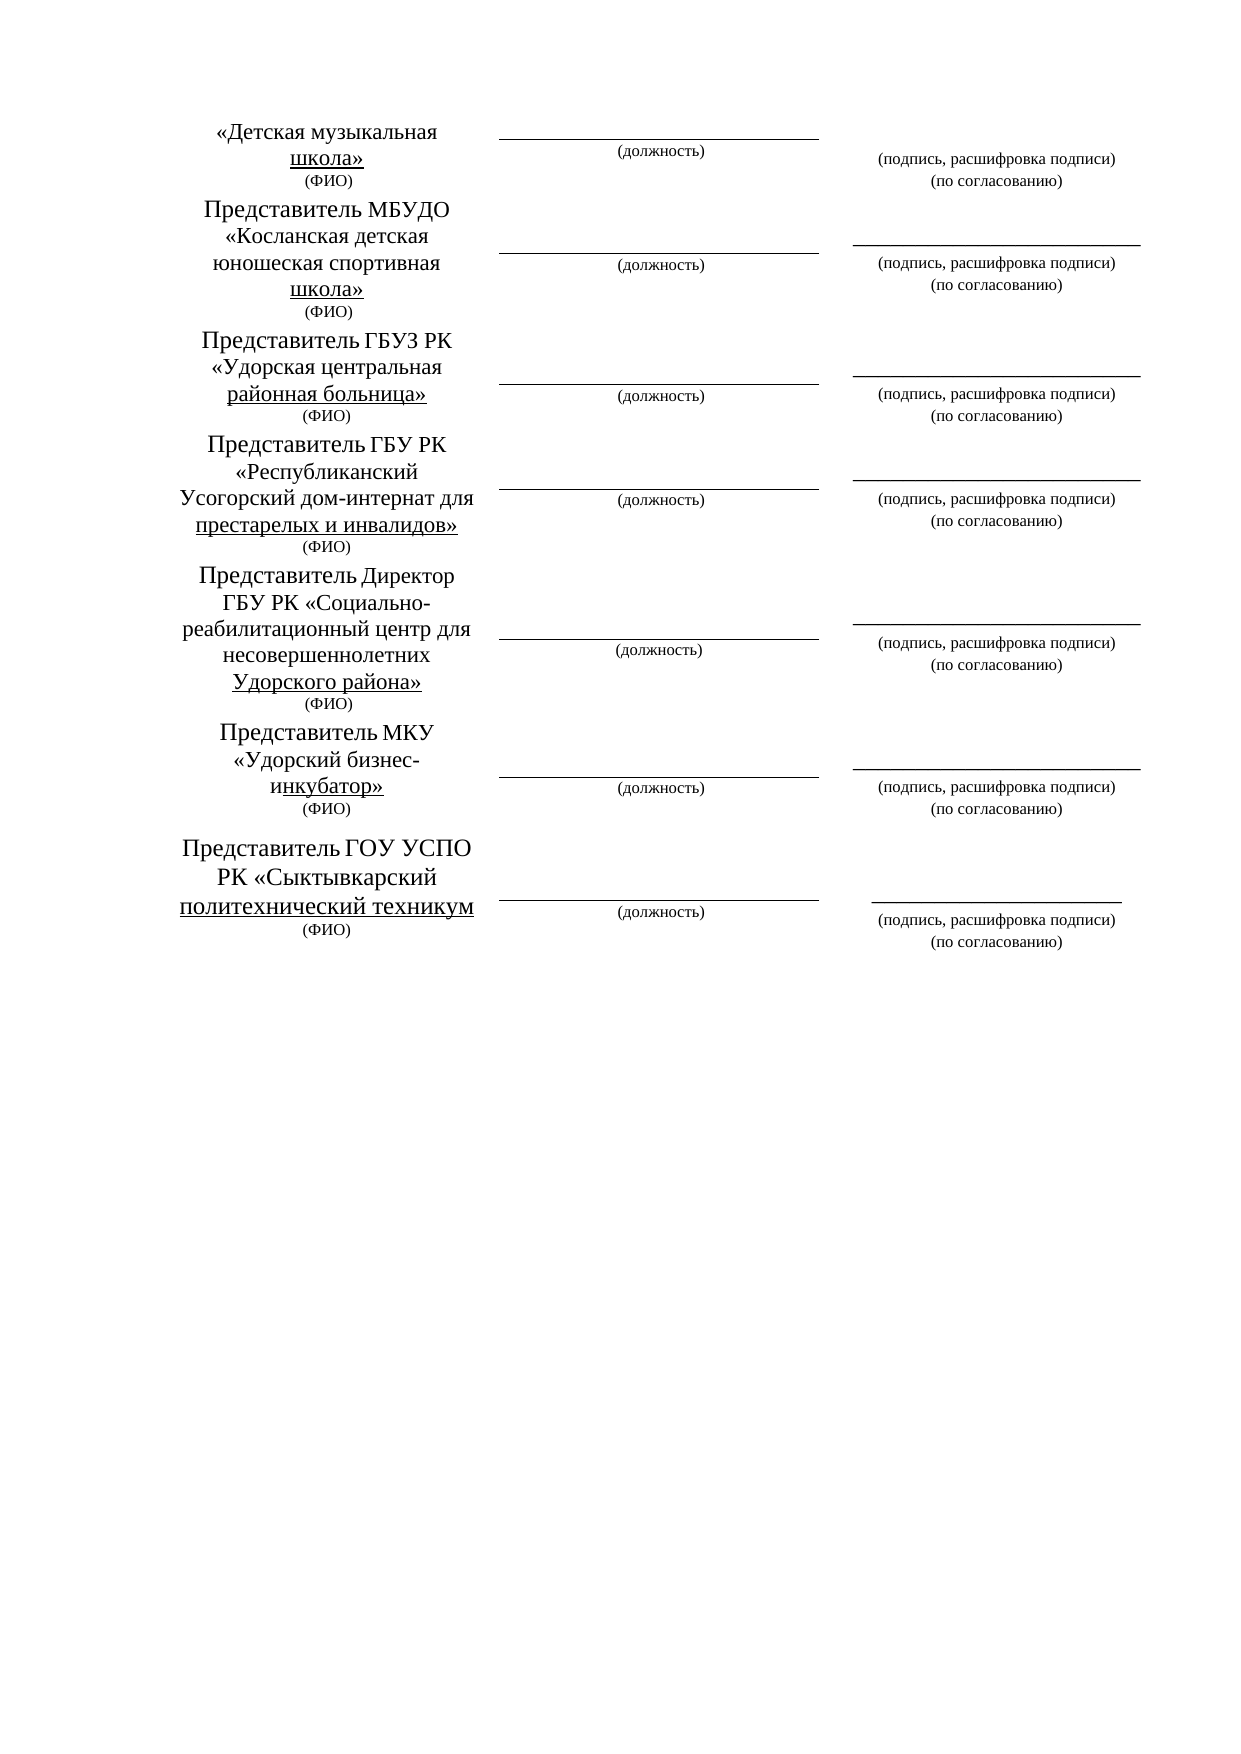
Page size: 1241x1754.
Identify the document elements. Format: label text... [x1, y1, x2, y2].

table_cell (должность) [487, 325, 831, 429]
table_cell (должность) [487, 560, 831, 717]
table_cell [831, 194, 1163, 325]
table_cell ____________________ (подпись, расшифровка подписи) (по согласованию) [831, 822, 1163, 955]
table_cell Представитель МБУДО «Косланская детская юношеская спортивная школа» (ФИО) [166, 194, 487, 325]
table_cell _______________________ (подпись, расшифровка подписи) (по согласованию) [831, 429, 1163, 560]
table_cell (должность) [487, 429, 831, 560]
table_cell (должность) [487, 822, 831, 955]
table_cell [166, 118, 487, 194]
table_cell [831, 118, 1163, 194]
table_cell Представитель МКУ «Удорский бизнес- инкубатор» (ФИО) [166, 717, 487, 822]
table_cell Представитель ГБУЗ РК «Удорская центральная районная больница» (ФИО) [166, 325, 487, 429]
table_cell (должность) [487, 194, 831, 325]
table_cell Представитель ГБУ РК «Республиканский Усогорский дом-интернат для престарелых и инвалидов» (ФИО) [166, 429, 487, 560]
table_cell (должность) [487, 717, 831, 822]
table_cell _______________________ (подпись, расшифровка подписи) (по согласованию) [831, 325, 1163, 429]
table_cell Представитель Директор ГБУ РК «Социально-реабилитационный центр для несовершеннолетних Удорского района» (ФИО) [166, 560, 487, 717]
table_cell _______________________ (подпись, расшифровка подписи) (по согласованию) [831, 560, 1163, 717]
table_cell Представитель ГОУ УСПО РК «Сыктывкарский политехнический техникум (ФИО) [166, 822, 487, 955]
table_cell _______________________ (подпись, расшифровка подписи) (по согласованию) [831, 717, 1163, 822]
table_cell (должность) [487, 118, 831, 194]
